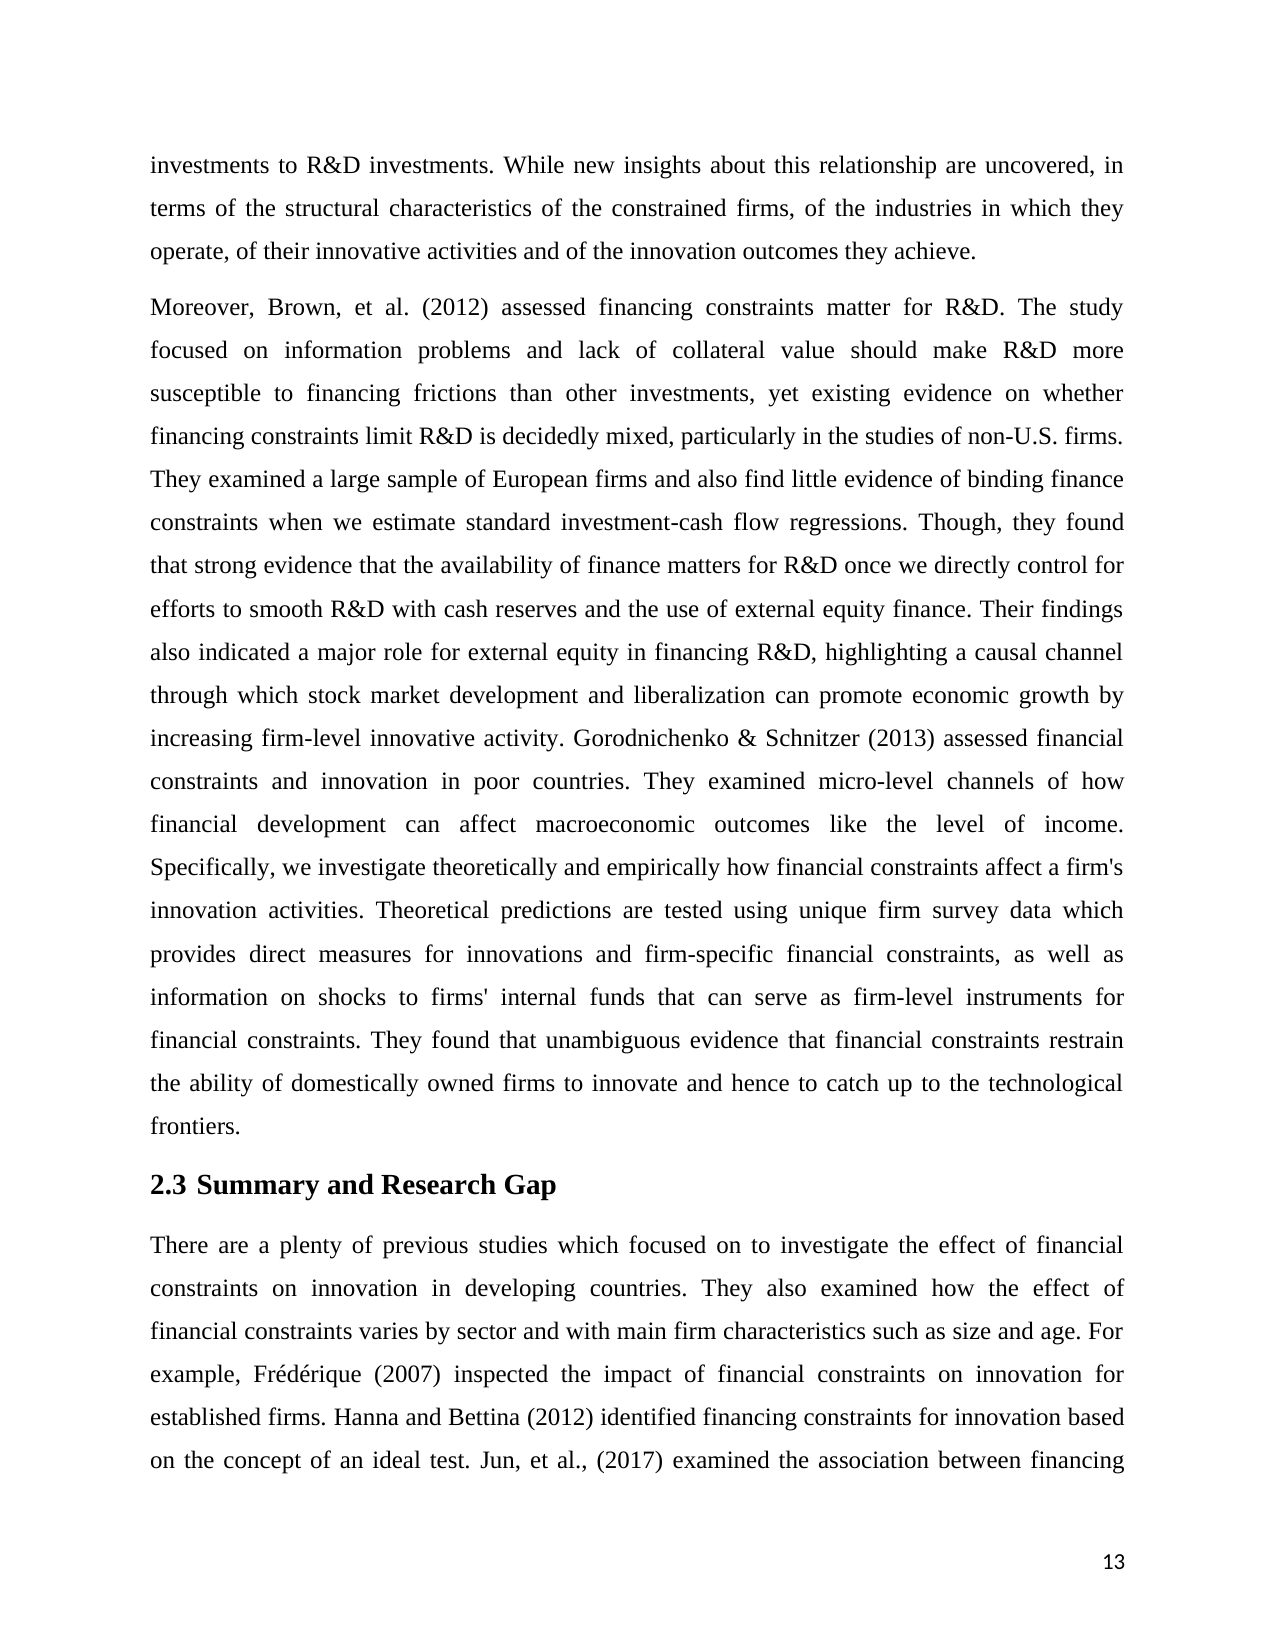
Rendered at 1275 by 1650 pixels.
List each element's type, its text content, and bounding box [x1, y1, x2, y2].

subtitle Summary and Research Gap [150, 1167, 1125, 1200]
text Moreover, Brown, et al. (2012) assessed financing constraints matter for R&D. The study focused on information problems and lack of collateral value should make R&D more susceptible to financing frictions than other investments, yet existing evidence on whether financing constraints limit R&D is decidedly mixed, particularly in the studies of non-U.S. firms. They examined a large sample of European firms and also find little evidence of binding finance constraints when we estimate standard investment-cash flow regressions. Though, they found that strong evidence that the availability of finance matters for R&D once we directly control for efforts to smooth R&D with cash reserves and the use of external equity finance. Their findings also indicated a major role for external equity in financing R&D, highlighting a causal channel through which stock market development and liberalization can promote economic growth by increasing firm-level innovative activity. Gorodnichenko & Schnitzer (2013) assessed financial constraints and innovation in poor countries. They examined micro-level channels of how financial development can affect macroeconomic outcomes like the level of income. Specifically, we investigate theoretically and empirically how financial constraints affect a firm's innovation activities. Theoretical predictions are tested using unique firm survey data which provides direct measures for innovations and firm-specific financial constraints, as well as information on shocks to firms' internal funds that can serve as firm-level instruments for financial constraints. They found that unambiguous evidence that financial constraints restrain the ability of domestically owned firms to innovate and hence to catch up to the technological frontiers. [150, 292, 1125, 1140]
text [150, 1230, 1125, 1474]
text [150, 150, 1125, 265]
